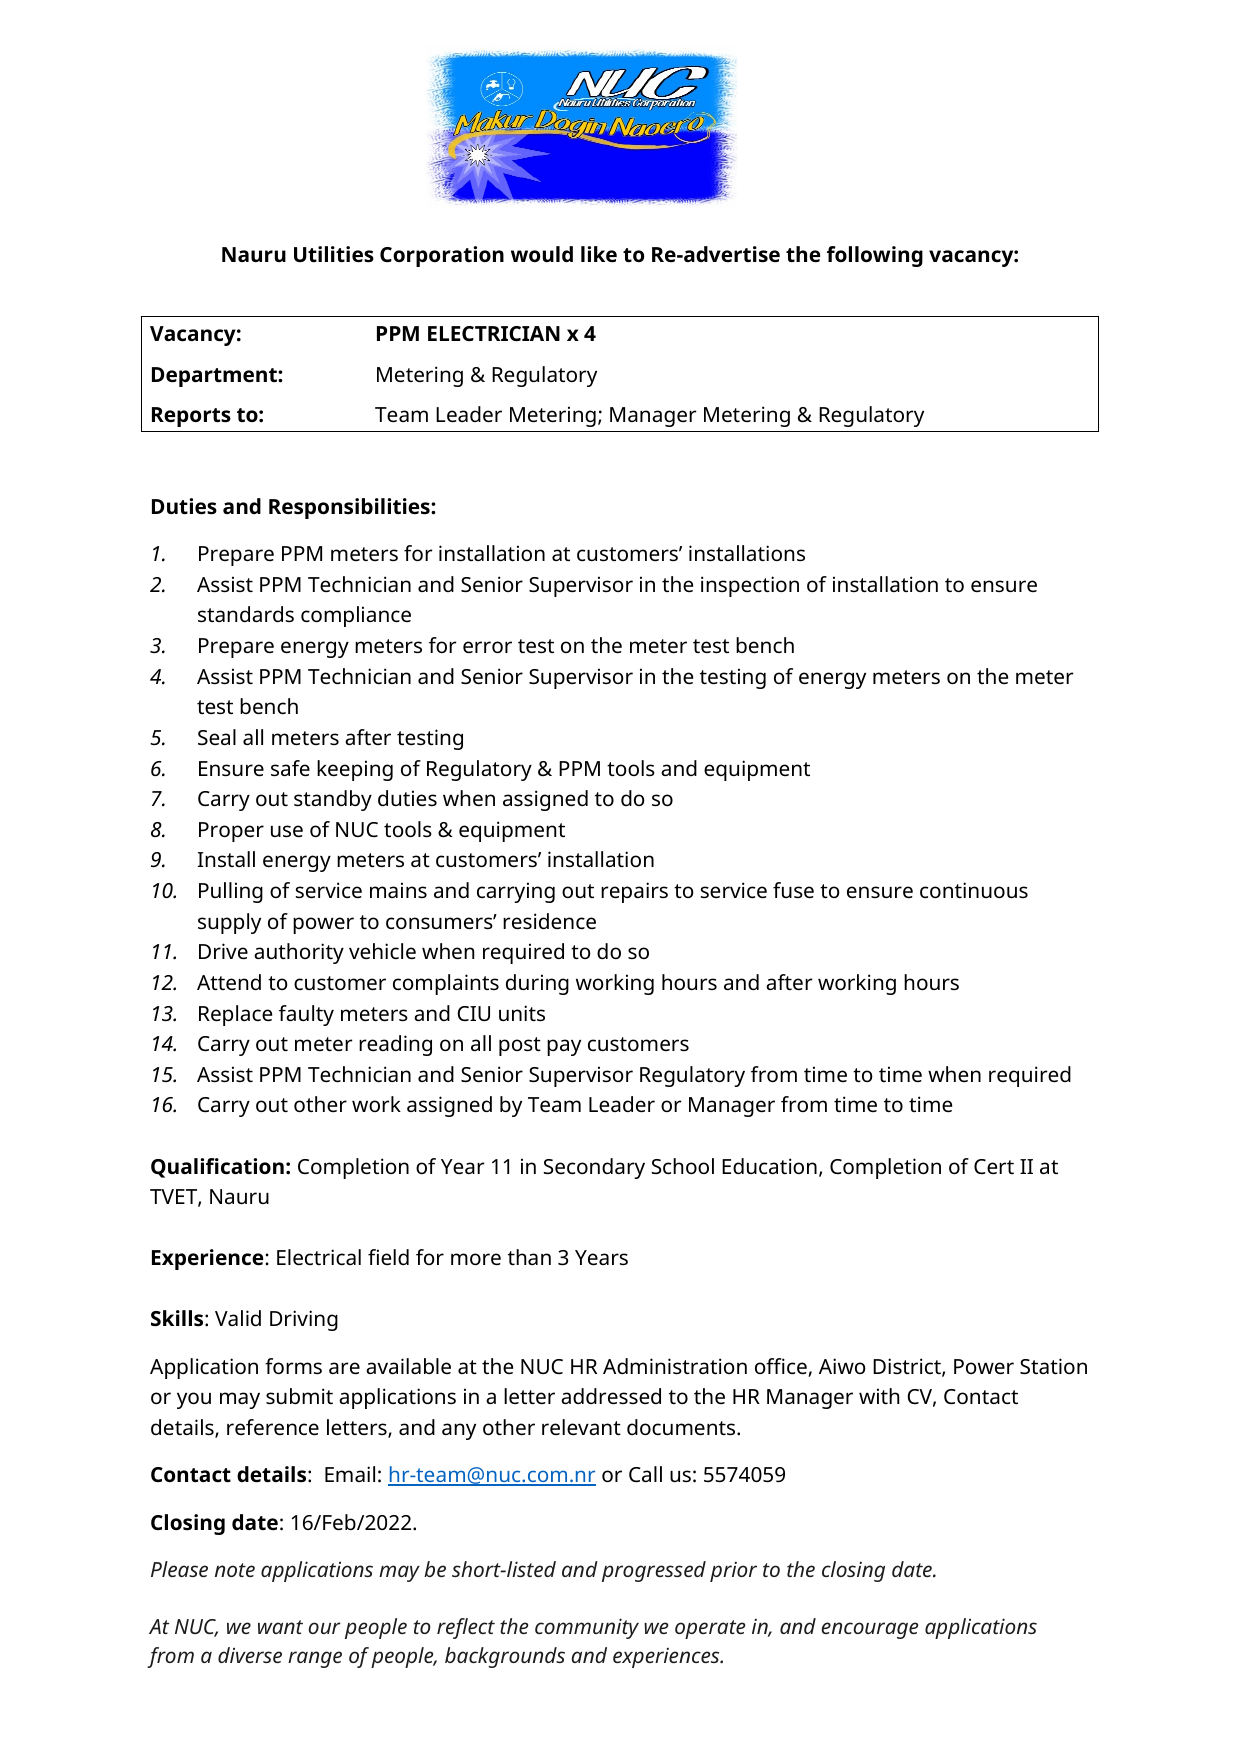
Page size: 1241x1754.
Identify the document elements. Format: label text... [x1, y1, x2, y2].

list Seal all meters after testing [150, 723, 1090, 751]
text Please note applications may be short-listed and progressed prior to the closing date. [150, 1555, 1090, 1583]
list Assist PPM Technician and Senior Supervisor in the inspection of installation to ensure standards compliance [150, 570, 1090, 629]
list Experience: Electrical field for more than 3 Years [150, 1243, 1090, 1272]
list Prepare energy meters for error test on the meter test bench [150, 631, 1090, 659]
list Carry out standby duties when assigned to do so [150, 784, 1090, 813]
list Skills: Valid Driving [150, 1304, 1090, 1333]
list Carry out meter reading on all post pay customers [150, 1029, 1090, 1058]
text Department: Metering & Regulatory [142, 357, 1098, 388]
list Drive authority vehicle when required to do so [150, 937, 1090, 966]
text Contact details: Email: hr-team@nuc.com.nr or Call us: 5574059 [150, 1460, 1090, 1489]
list Prepare PPM meters for installation at customers’ installations [150, 539, 1090, 568]
text Reports to: Team Leader Metering; Manager Metering & Regulatory [142, 397, 1098, 431]
list Pulling of service mains and carrying out repairs to service fuse to ensure continuous supply of power to consumers’ residence [150, 876, 1090, 935]
list Ensure safe keeping of Regulatory & PPM tools and equipment [150, 754, 1090, 782]
picture [425, 45, 737, 208]
list Replace faulty meters and CIU units [150, 999, 1090, 1027]
list Install energy meters at customers’ installation [150, 846, 1090, 874]
list Attend to customer complaints during working hours and after working hours [150, 968, 1090, 996]
list Proper use of NUC tools & equipment [150, 815, 1090, 843]
text At NUC, we want our people to reflect the community we operate in, and encourage applications from a diverse range of people, backgrounds and experiences. [150, 1612, 1090, 1669]
text Vacancy: PPM ELECTRICIAN x 4 [142, 317, 1098, 347]
text Duties and Responsibilities: [150, 492, 1090, 520]
list Assist PPM Technician and Senior Supervisor in the testing of energy meters on the meter test bench [150, 662, 1090, 721]
text Nauru Utilities Corporation would like to Re-advertise the following vacancy: [150, 240, 1090, 268]
text Application forms are available at the NUC HR Administration office, Aiwo District, Power Station or you may submit applications in a letter addressed to the HR Manager with CV, Contact details, reference letters, and any other relevant documents. [150, 1352, 1090, 1441]
list Carry out other work assigned by Team Leader or Manager from time to time [150, 1091, 1090, 1119]
list Assist PPM Technician and Senior Supervisor Regulatory from time to time when required [150, 1060, 1090, 1088]
list Qualification: Completion of Year 11 in Secondary School Education, Completion of Cert II at TVET, Nauru [150, 1152, 1090, 1211]
text Closing date: 16/Feb/2022. [150, 1508, 1090, 1536]
